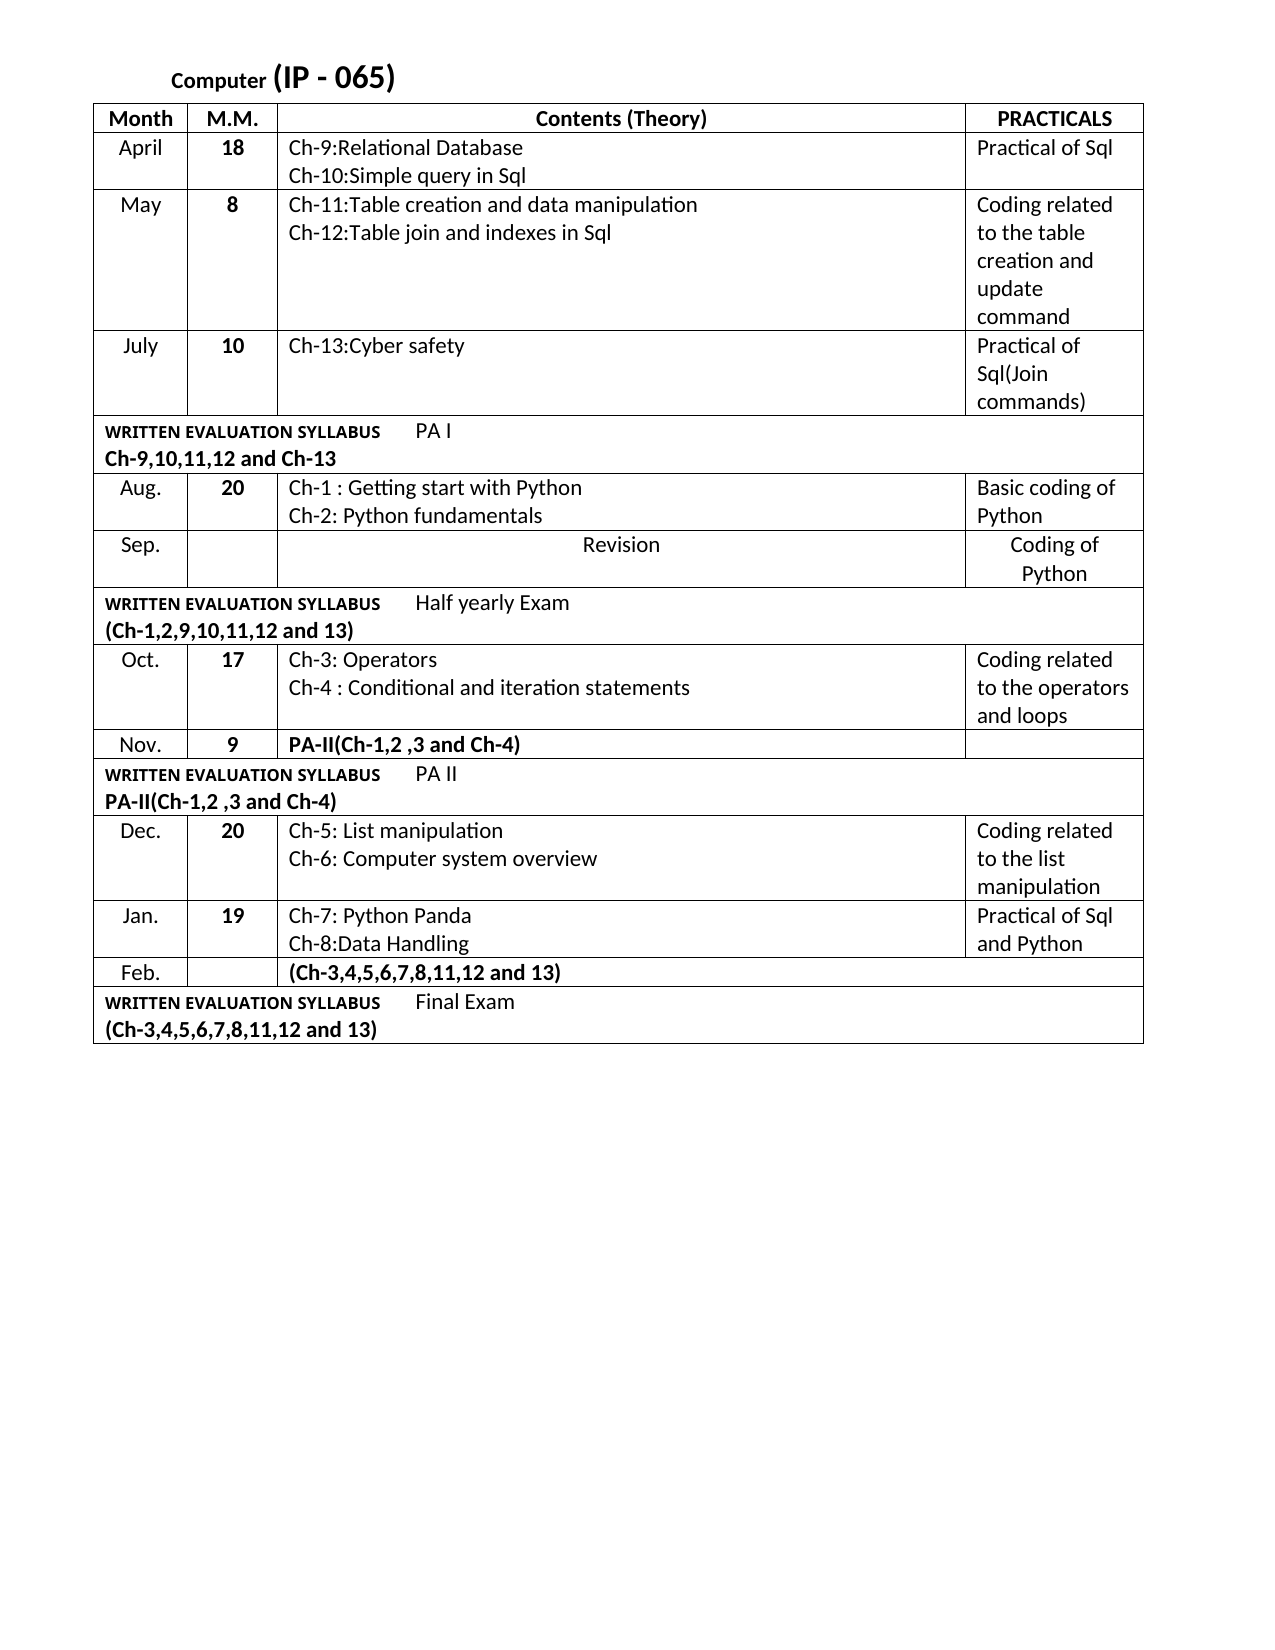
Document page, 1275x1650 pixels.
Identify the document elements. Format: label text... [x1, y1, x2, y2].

text Computer (IP - 065) [37, 56, 1247, 97]
table_cell Ch-9:Relational Database Ch-10:Simple query in Sql [278, 133, 965, 189]
table_cell Ch-7: Python Panda Ch-8:Data Handling [278, 901, 965, 957]
table_header M.M. [188, 104, 277, 132]
table_cell (Ch-3,4,5,6,7,8,11,12 and 13) [278, 958, 1143, 986]
table_header Month [94, 104, 187, 132]
table_cell 18 [188, 133, 277, 189]
table_cell Sep. [94, 531, 187, 587]
table_cell WRITTEN EVALUATION SYLLABUS PA I Ch-9,10,11,12 and Ch-13 [94, 416, 1143, 472]
table_cell Practical of Sql [966, 133, 1143, 189]
table_cell 20 [188, 474, 277, 529]
table_cell Practical of Sql and Python [966, 901, 1143, 957]
table_cell Dec. [94, 816, 187, 900]
table_cell Revision [278, 531, 965, 587]
table_cell [966, 730, 1143, 758]
table_cell WRITTEN EVALUATION SYLLABUS Half yearly Exam (Ch-1,2,9,10,11,12 and 13) [94, 588, 1143, 644]
table_cell WRITTEN EVALUATION SYLLABUS Final Exam (Ch-3,4,5,6,7,8,11,12 and 13) [94, 987, 1143, 1043]
table_cell 19 [188, 901, 277, 957]
table_cell Coding related to the operators and loops [966, 645, 1143, 729]
table_cell Coding of Python [966, 531, 1143, 587]
table_cell Coding related to the list manipulation [966, 816, 1143, 900]
table_header PRACTICALS [966, 104, 1143, 132]
table_cell 10 [188, 331, 277, 415]
table_cell May [94, 190, 187, 330]
table_cell [188, 531, 277, 587]
table_cell WRITTEN EVALUATION SYLLABUS PA II PA-II(Ch-1,2 ,3 and Ch-4) [94, 759, 1143, 815]
table_cell Ch-3: Operators Ch-4 : Conditional and iteration statements [278, 645, 965, 729]
table_cell Aug. [94, 474, 187, 529]
table_cell Basic coding of Python [966, 474, 1143, 529]
table_cell 20 [188, 816, 277, 900]
table_cell Feb. [94, 958, 187, 986]
table_cell [188, 958, 277, 986]
table_cell PA-II(Ch-1,2 ,3 and Ch-4) [278, 730, 965, 758]
table_cell April [94, 133, 187, 189]
table_cell 9 [188, 730, 277, 758]
table_cell Coding related to the table creation and update command [966, 190, 1143, 330]
table_cell July [94, 331, 187, 415]
table_cell Jan. [94, 901, 187, 957]
table_cell Ch-1 : Getting start with Python Ch-2: Python fundamentals [278, 474, 965, 529]
table_cell Ch-11:Table creation and data manipulation Ch-12:Table join and indexes in Sql [278, 190, 965, 330]
table_cell Ch-5: List manipulation Ch-6: Computer system overview [278, 816, 965, 900]
table_cell 8 [188, 190, 277, 330]
table_header Contents (Theory) [278, 104, 965, 132]
table_cell Practical of Sql(Join commands) [966, 331, 1143, 415]
table_cell Ch-13:Cyber safety [278, 331, 965, 415]
table_cell 17 [188, 645, 277, 729]
table_cell Oct. [94, 645, 187, 729]
table_cell Nov. [94, 730, 187, 758]
